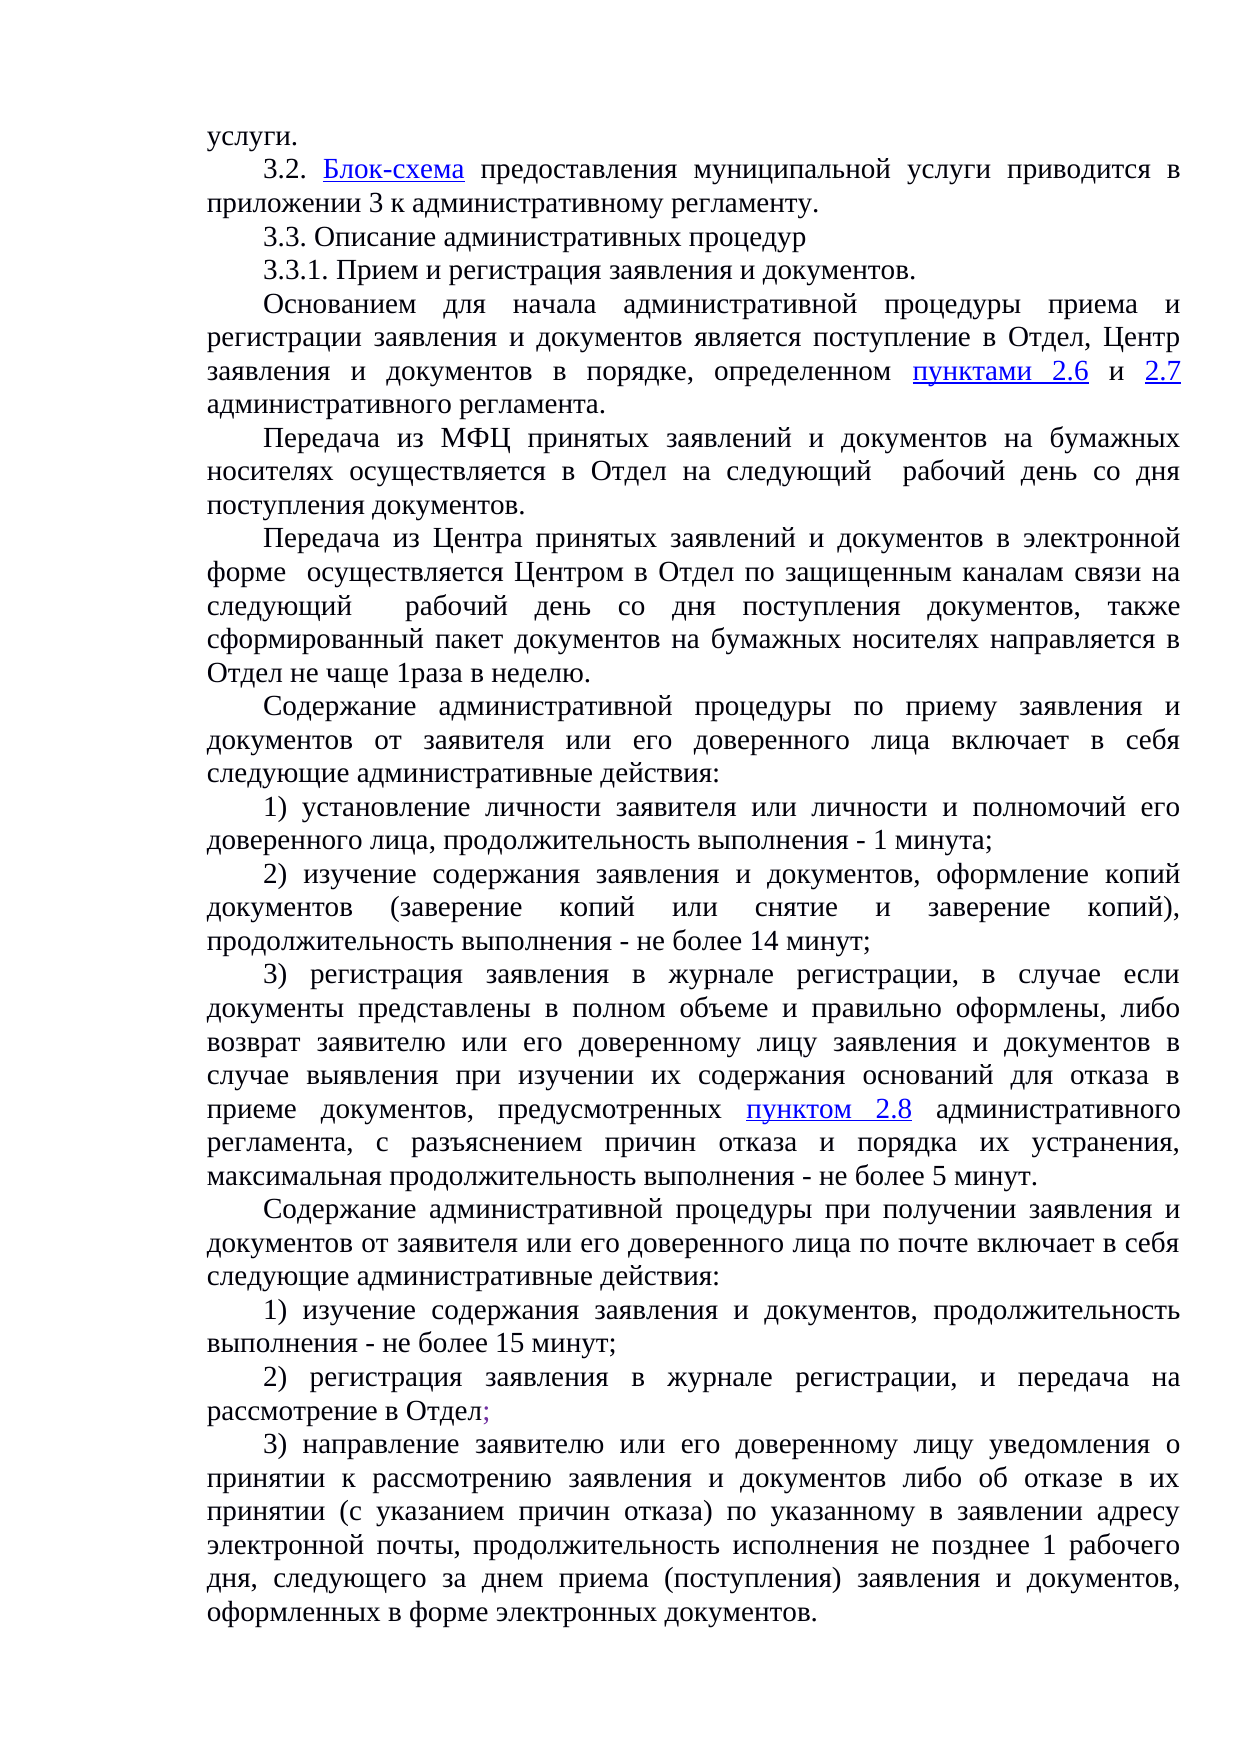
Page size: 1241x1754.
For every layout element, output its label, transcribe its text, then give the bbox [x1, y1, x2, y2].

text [207, 118, 1181, 152]
text 3) регистрация заявления в журнале регистрации, в случае если документы представлены в полном объеме и правильно оформлены, либо возврат заявителю или его доверенному лицу заявления и документов в случае выявления при изучении их содержания оснований для отказа в приеме документов, предусмотренных пунктом 2.8 административного регламента, с разъяснением причин отказа и порядка их устранения, максимальная продолжительность выполнения - не более 5 минут. [207, 957, 1181, 1191]
text 3) направление заявителю или его доверенному лицу уведомления о принятии к рассмотрению заявления и документов либо об отказе в их принятии (с указанием причин отказа) по указанному в заявлении адресу электронной почты, продолжительность исполнения не позднее 1 рабочего дня, следующего за днем приема (поступления) заявления и документов, оформленных в форме электронных документов. [207, 1426, 1181, 1627]
text Содержание административной процедуры по приему заявления и документов от заявителя или его доверенного лица включает в себя следующие административные действия: [207, 688, 1181, 789]
text Передача из Центра принятых заявлений и документов в электронной форме осуществляется Центром в Отдел по защищенным каналам связи на следующий рабочий день со дня поступления документов, также сформированный пакет документов на бумажных носителях направляется в Отдел не чаще 1раза в неделю. [207, 521, 1181, 688]
text Основанием для начала административной процедуры приема и регистрации заявления и документов является поступление в Отдел, Центр заявления и документов в порядке, определенном пунктами 2.6 и 2.7 административного регламента. [207, 286, 1181, 420]
text 3.3.1. Прием и регистрация заявления и документов. [207, 252, 1181, 286]
text 3.3. Описание административных процедур [207, 219, 1181, 252]
text Содержание административной процедуры при получении заявления и документов от заявителя или его доверенного лица по почте включает в себя следующие административные действия: [207, 1191, 1181, 1292]
text 3.2. Блок-схема предоставления муниципальной услуги приводится в приложении 3 к административному регламенту. [207, 152, 1181, 219]
text 1) установление личности заявителя или личности и полномочий его доверенного лица, продолжительность выполнения - 1 минута; [207, 789, 1181, 856]
text 2) изучение содержания заявления и документов, оформление копий документов (заверение копий или снятие и заверение копий), продолжительность выполнения - не более 14 минут; [207, 856, 1181, 957]
text Передача из МФЦ принятых заявлений и документов на бумажных носителях осуществляется в Отдел на следующий рабочий день со дня поступления документов. [207, 420, 1181, 521]
text 1) изучение содержания заявления и документов, продолжительность выполнения - не более 15 минут; [207, 1292, 1181, 1359]
text 2) регистрация заявления в журнале регистрации, и передача на рассмотрение в Отдел; [207, 1359, 1181, 1426]
